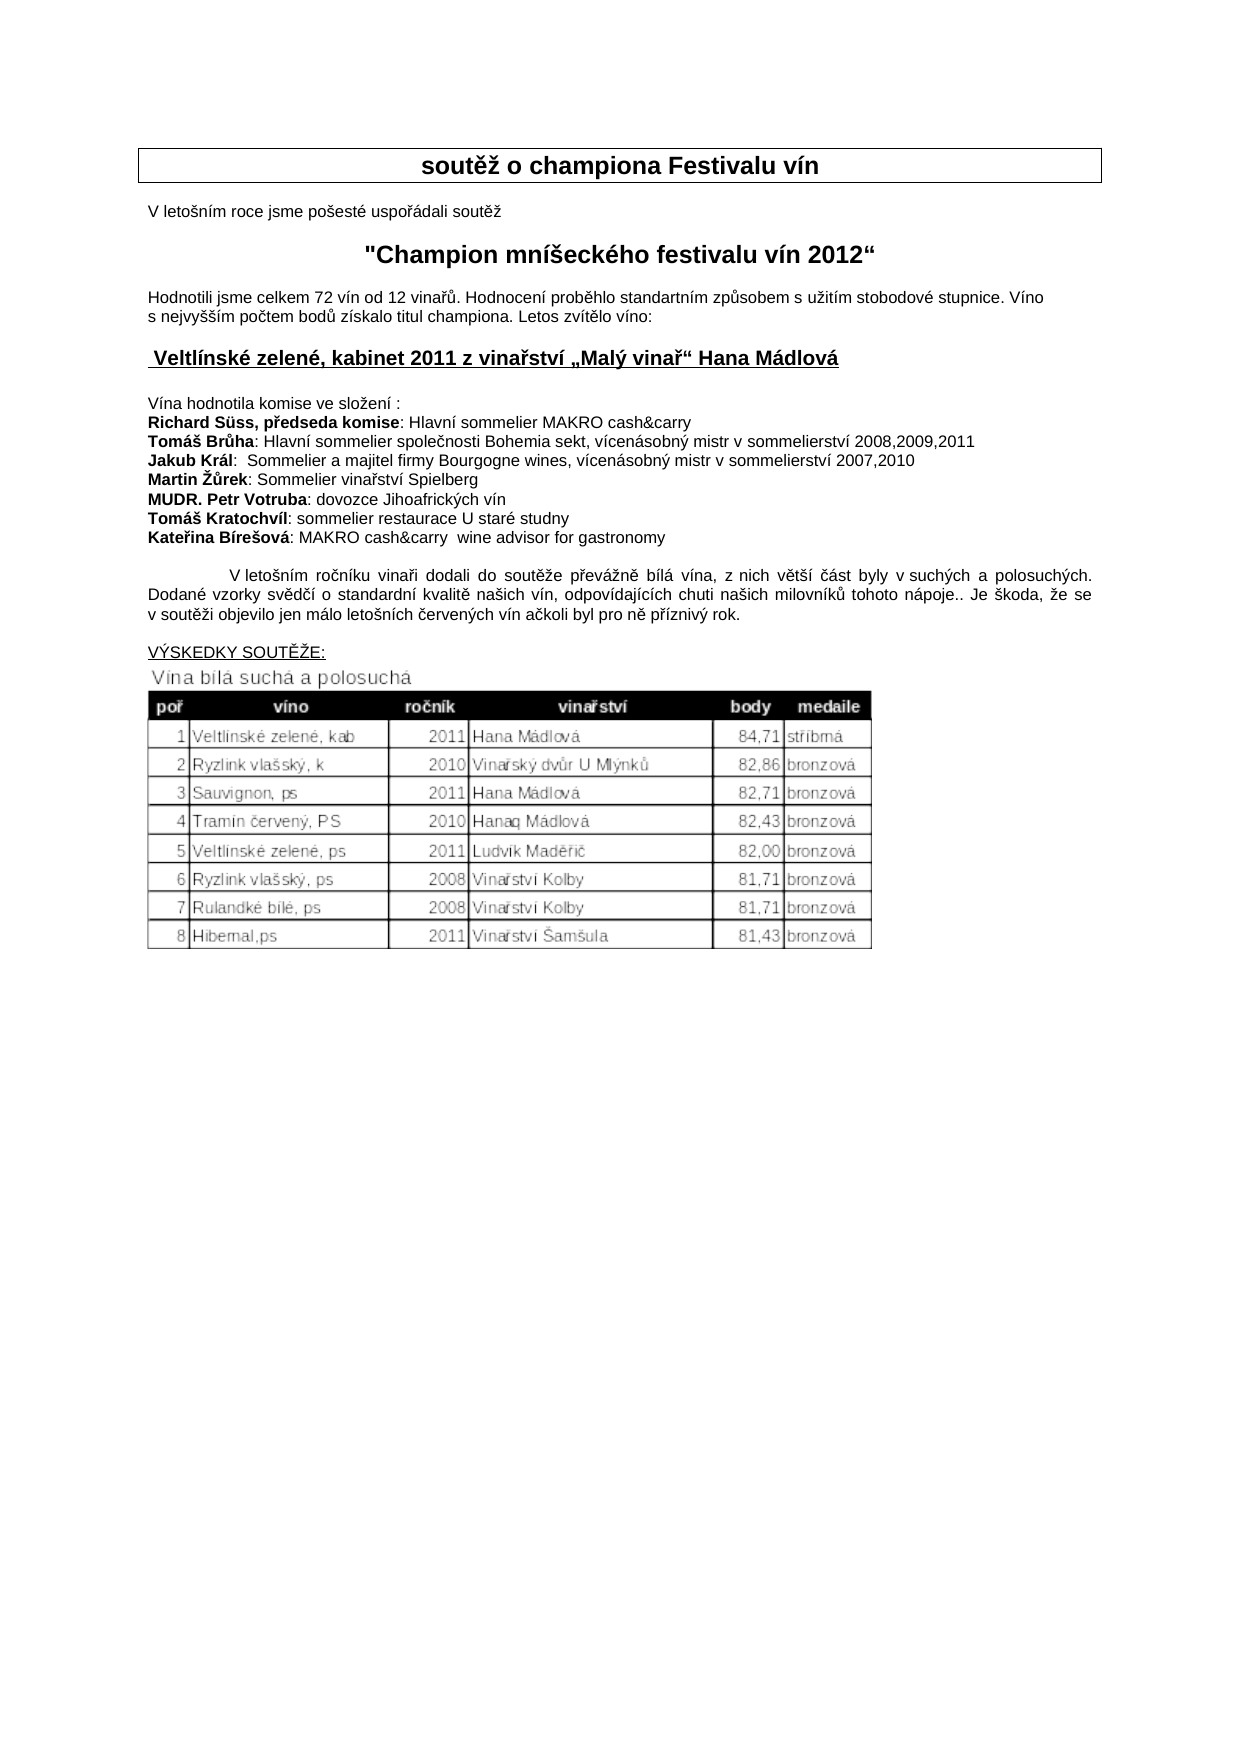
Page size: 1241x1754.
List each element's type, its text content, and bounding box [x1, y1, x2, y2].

text V letošním roce jsme pošesté uspořádali soutěž [148, 202, 1093, 221]
text Veltlínské zelené, kabinet 2011 z vinařství „Malý vinař“ Hana Mádlová [148, 346, 1093, 369]
text MUDR. Petr Votruba: dovozce Jihoafrických vín [148, 489, 1093, 508]
text soutěž o championa Festivalu vín [139, 149, 1101, 182]
text VÝSKEDKY SOUTĚŽE: [148, 643, 1093, 662]
text V letošním ročníku vinaři dodali do soutěže převážně bílá vína, z nich větší část byly v suchých a polosuchých. Dodané vzorky svědčí o standardní kvalitě našich vín, odpovídajících chuti našich milovníků tohoto nápoje.. Je škoda, že se v soutěži objevilo jen málo letošních červených vín ačkoli byl pro ně příznivý rok. [148, 566, 1093, 623]
text Kateřina Bírešová: MAKRO cash&carry wine advisor for gastronomy [148, 528, 1093, 547]
text Vína hodnotila komise ve složení : [148, 393, 1093, 413]
text "Champion mníšeckého festivalu vín 2012“ [148, 240, 1093, 269]
text Martin Žůrek: Sommelier vinařství Spielberg [148, 470, 1093, 489]
text Tomáš Kratochvíl: sommelier restaurace U staré studny [148, 508, 1093, 528]
text Tomáš Brůha: Hlavní sommelier společnosti Bohemia sekt, vícenásobný mistr v sommelierství 2008,2009,2011 [148, 432, 1093, 451]
text Jakub Král: Sommelier a majitel firmy Bourgogne wines, vícenásobný mistr v sommelierství 2007,2010 [148, 451, 1093, 470]
text Hodnotili jsme celkem 72 vín od 12 vinařů. Hodnocení proběhlo standartním způsobem s užitím stobodové stupnice. Víno s nejvyšším počtem bodů získalo titul championa. Letos zvítělo víno: [148, 288, 1093, 326]
text Richard Süss, předseda komise: Hlavní sommelier MAKRO cash&carry [148, 413, 1093, 432]
